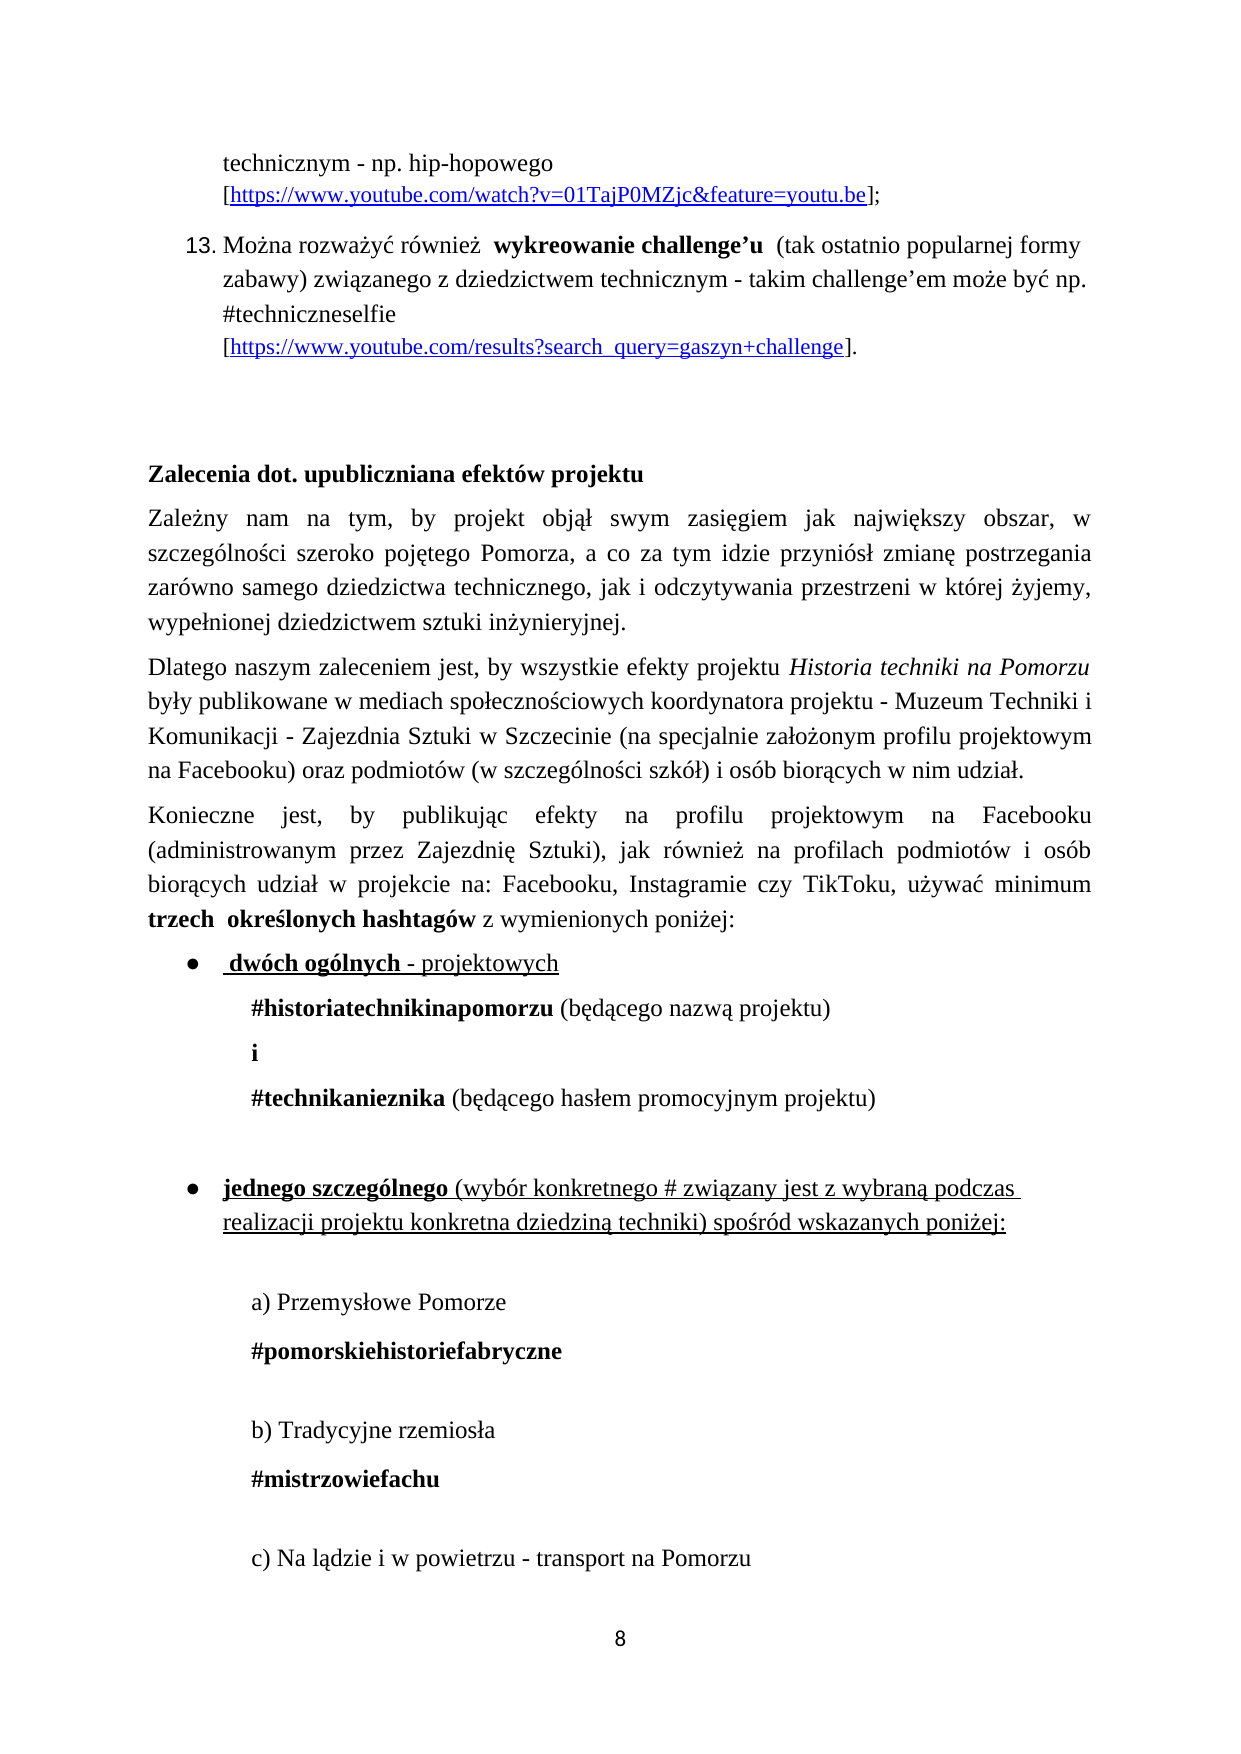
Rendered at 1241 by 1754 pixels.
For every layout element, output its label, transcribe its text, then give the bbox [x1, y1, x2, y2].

text b) Tradycyjne rzemiosła [251, 1386, 1093, 1443]
text Dlatego naszym zaleceniem jest, by wszystkie efekty projektu Historia techniki na Pomorzu były publikowane w mediach społecznościowych koordynatora projektu - Muzeum Techniki i Komunikacji - Zajezdnia Sztuki w Szczecinie (na specjalnie założonym profilu projektowym na Facebooku) oraz podmiotów (w szczególności szkół) i osób biorących w nim udział. [148, 652, 1093, 784]
text #mistrzowiefachu [223, 1464, 1093, 1493]
text i [251, 1038, 1093, 1067]
list jednego szczególnego (wybór konkretnego # związany jest z wybraną podczas realizacji projektu konkretna dziedziną techniki) spośród wskazanych poniżej: [185, 1173, 1093, 1236]
list dwóch ogólnych - projektowych [185, 948, 1093, 977]
text #technikanieznika (będącego hasłem promocyjnym projektu) [251, 1083, 1093, 1112]
text c) Na lądzie i w powietrzu - transport na Pomorzu [251, 1514, 1093, 1571]
text Zależny nam na tym, by projekt objął swym zasięgiem jak największy obszar, w szczególności szeroko pojętego Pomorza, a co za tym idzie przyniósł zmianę postrzegania zarówno samego dziedzictwa technicznego, jak i odczytywania przestrzeni w której żyjemy, wypełnionej dziedzictwem sztuki inżynieryjnej. [148, 503, 1093, 636]
text Zalecenia dot. upubliczniana efektów projektu [148, 459, 1093, 487]
text Konieczne jest, by publikując efekty na profilu projektowym na Facebooku (administrowanym przez Zajezdnię Sztuki), jak również na profilach podmiotów i osób biorących udział w projekcie na: Facebooku, Instagramie czy TikToku, używać minimum trzech określonych hashtagów z wymienionych poniżej: [148, 800, 1093, 932]
text #historiatechnikinapomorzu (będącego nazwą projektu) [251, 993, 1093, 1022]
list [185, 148, 1093, 208]
text #pomorskiehistoriefabryczne [223, 1336, 1093, 1365]
text a) Przemysłowe Pomorze [223, 1287, 1093, 1316]
list Można rozważyć również wykreowanie challenge’u (tak ostatnio popularnej formy zabawy) związanego z dziedzictwem technicznym - takim challenge’em może być np. #techniczneselfie [https://www.youtube.com/results?search_query=gaszyn+challenge]. [185, 230, 1093, 359]
